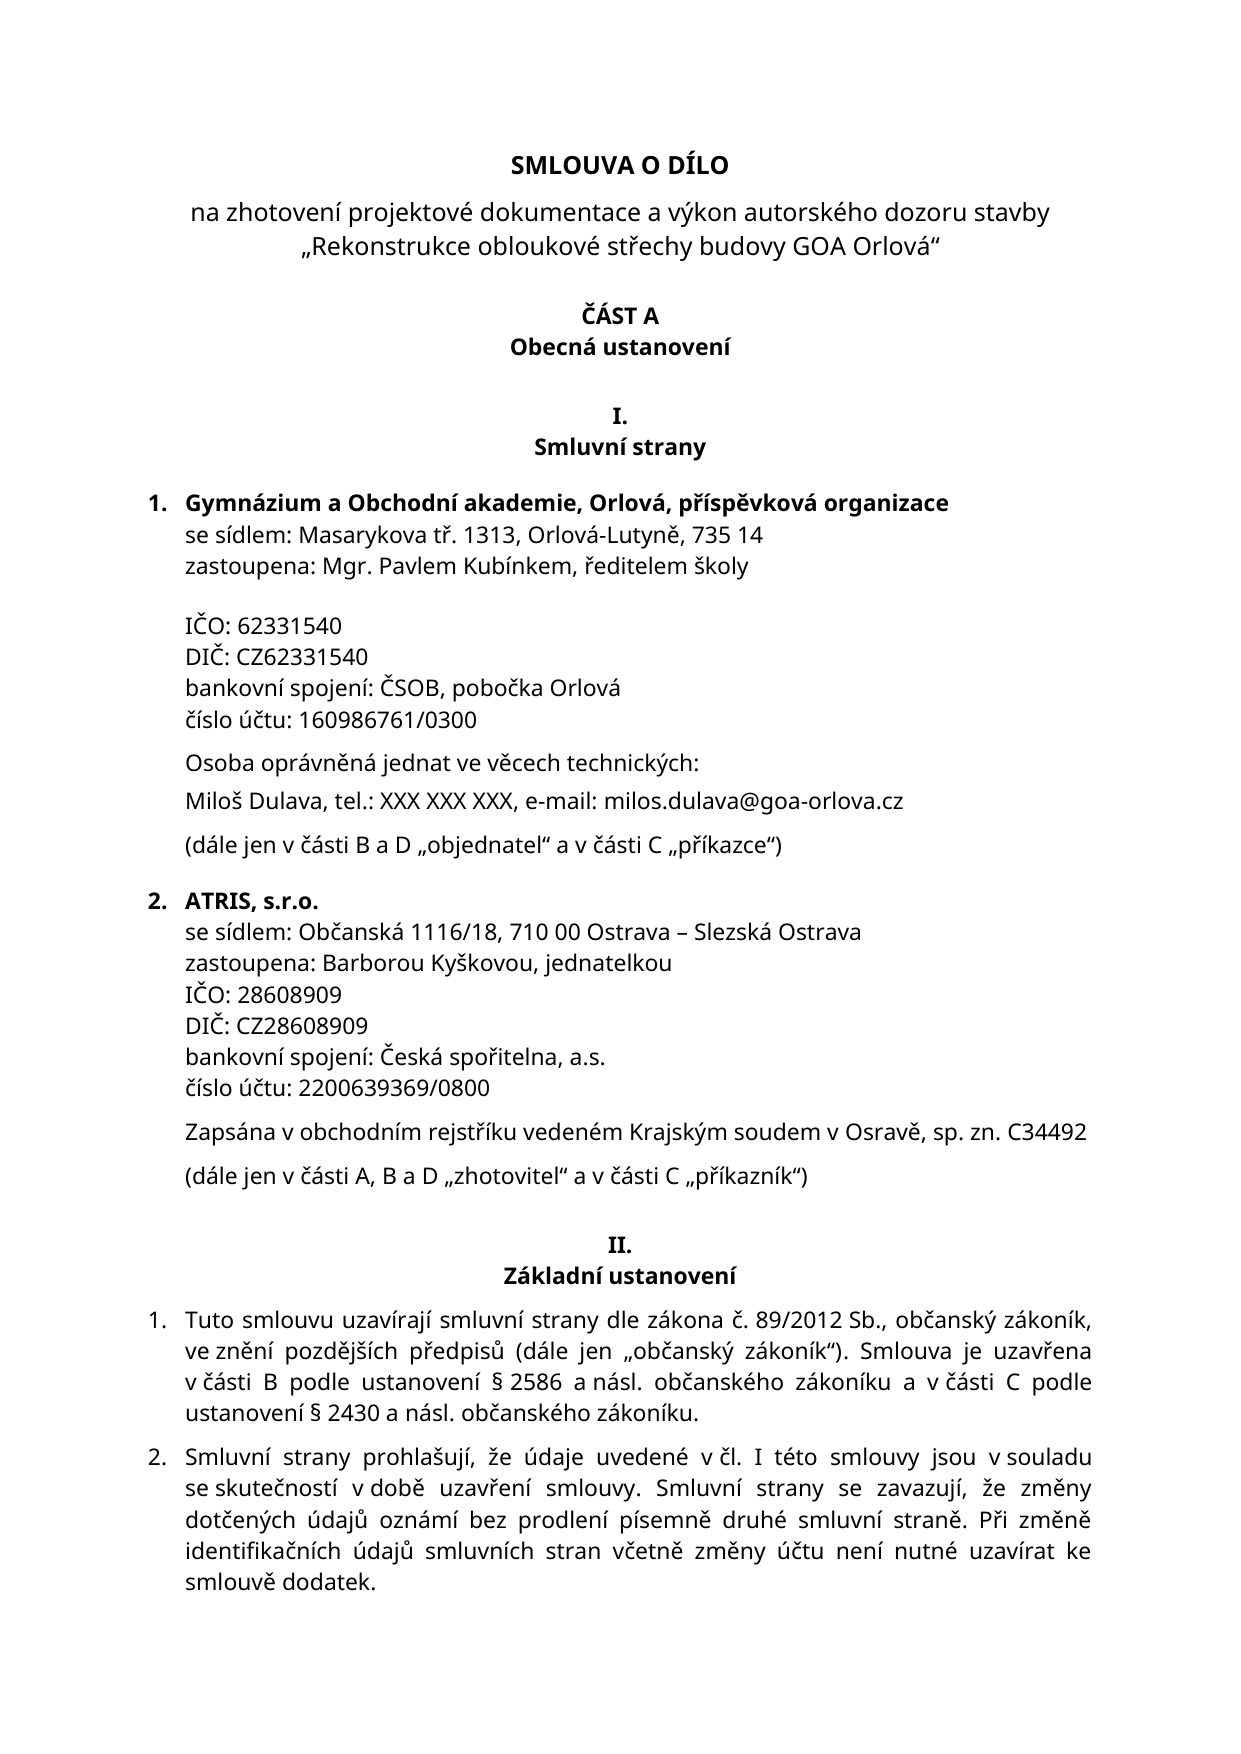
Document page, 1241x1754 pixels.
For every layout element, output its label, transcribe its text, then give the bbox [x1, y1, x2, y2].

text Osoba oprávněná jednat ve věcech technických: [185, 747, 1092, 779]
text I. Smluvní strany [148, 400, 1092, 462]
text Miloš Dulava, tel.: XXX XXX XXX, e-mail: milos.dulava@goa-orlova.cz [185, 785, 1092, 816]
subtitle „Rekonstrukce obloukové střechy budovy GOA Orlová“ [148, 228, 1092, 262]
subtitle ČÁST A Obecná ustanovení [148, 300, 1092, 362]
list ATRIS, s.r.o. [148, 885, 1092, 916]
list číslo účtu: 2200639369/0800 [185, 1072, 1092, 1104]
list zastoupena: Mgr. Pavlem Kubínkem, ředitelem školy [185, 550, 1092, 581]
list Gymnázium a Obchodní akademie, Orlová, příspěvková organizace [148, 487, 1092, 519]
list bankovní spojení: Česká spořitelna, a.s. [185, 1041, 1092, 1072]
text II. Základní ustanovení [148, 1229, 1092, 1291]
list IČO: 28608909 [185, 979, 1092, 1010]
list se sídlem: Občanská 1116/18, 710 00 Ostrava – Slezská Ostrava [185, 916, 1092, 947]
list číslo účtu: 160986761/0300 [185, 704, 1092, 735]
list DIČ: CZ62331540 [185, 641, 1092, 672]
text Zapsána v obchodním rejstříku vedeném Krajským soudem v Osravě, sp. zn. C34492 [185, 1116, 1092, 1147]
text (dále jen v části B a D „objednatel“ a v části C „příkazce“) [185, 829, 1092, 860]
list se sídlem: Masarykova tř. 1313, Orlová-Lutyně, 735 14 [185, 519, 1092, 550]
list Smluvní strany prohlašují, že údaje uvedené v čl. I této smlouvy jsou v souladu se skutečností v době uzavření smlouvy. Smluvní strany se zavazují, že změny dotčených údajů oznámí bez prodlení písemně druhé smluvní straně. Při změně identifikačních údajů smluvních stran včetně změny účtu není nutné uzavírat ke smlouvě dodatek. [148, 1441, 1092, 1597]
list zastoupena: Barborou Kyškovou, jednatelkou [185, 947, 1092, 979]
list Tuto smlouvu uzavírají smluvní strany dle zákona č. 89/2012 Sb., občanský zákoník, ve znění pozdějších předpisů (dále jen „občanský zákoník“). Smlouva je uzavřena v části B podle ustanovení § 2586 a násl. občanského zákoníku a v části C podle ustanovení § 2430 a násl. občanského zákoníku. [148, 1304, 1092, 1429]
list bankovní spojení: ČSOB, pobočka Orlová [185, 672, 1092, 704]
text (dále jen v části A, B a D „zhotovitel“ a v části C „příkazník“) [185, 1160, 1092, 1191]
subtitle SMLOUVA O DÍLO [148, 148, 1092, 182]
list DIČ: CZ28608909 [185, 1010, 1092, 1041]
list IČO: 62331540 [185, 610, 1092, 641]
subtitle na zhotovení projektové dokumentace a výkon autorského dozoru stavby [148, 194, 1092, 228]
